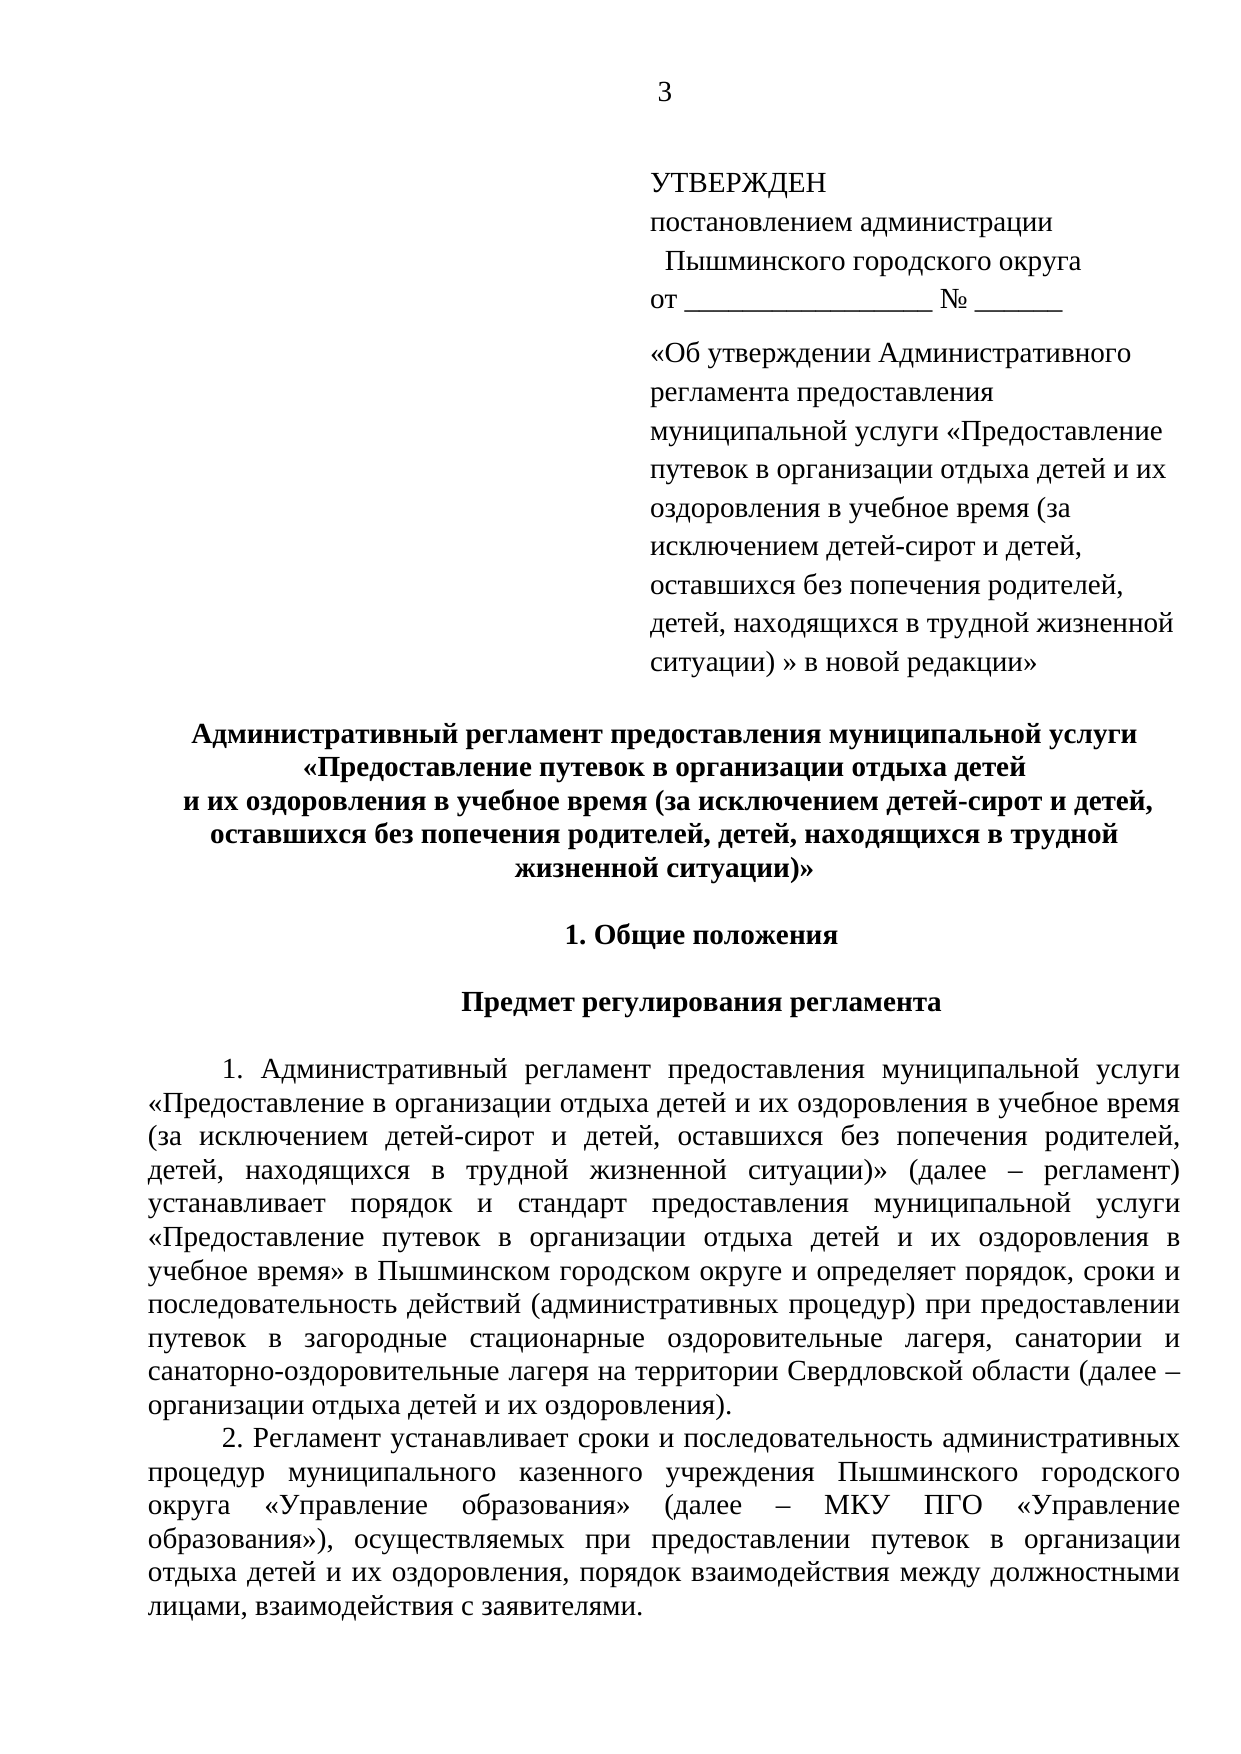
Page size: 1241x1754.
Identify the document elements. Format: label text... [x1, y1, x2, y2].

text 1. Общие положения [148, 917, 1181, 951]
text 2. Регламент устанавливает сроки и последовательность административных процедур муниципального казенного учреждения Пышминского городского округа «Управление образования» (далее – МКУ ПГО «Управление образования»), осуществляемых при предоставлении путевок в организации отдыха детей и их оздоровления, порядок взаимодействия между должностными лицами, взаимодействия с заявителями. [148, 1420, 1181, 1622]
text от _________________ № ______ [650, 281, 1181, 315]
text 1. Административный регламент предоставления муниципальной услуги «Предоставление в организации отдыха детей и их оздоровления в учебное время (за исключением детей-сирот и детей, оставшихся без попечения родителей, детей, находящихся в трудной жизненной ситуации)» (далее – регламент) устанавливает порядок и стандарт предоставления муниципальной услуги «Предоставление путевок в организации отдыха детей и их оздоровления в учебное время» в Пышминском городском округе и определяет порядок, сроки и последовательность действий (административных процедур) при предоставлении путевок в загородные стационарные оздоровительные лагеря, санатории и санаторно-оздоровительные лагеря на территории Свердловской области (далее – организации отдыха детей и их оздоровления). [148, 1051, 1181, 1420]
list «Об утверждении Административного регламента предоставления муниципальной услуги «Предоставление путевок в организации отдыха детей и их оздоровления в учебное время (за исключением детей-сирот и детей, оставшихся без попечения родителей, детей, находящихся в трудной жизненной ситуации) » в новой редакции» [650, 336, 1181, 677]
text Предмет регулирования регламента [148, 984, 1181, 1018]
list УТВЕРЖДЕН [650, 166, 1181, 199]
text Административный регламент предоставления муниципальной услуги «Предоставление путевок в организации отдыха детей и их оздоровления в учебное время (за исключением детей-сирот и детей, оставшихся без попечения родителей, детей, находящихся в трудной жизненной ситуации)» [148, 716, 1181, 884]
list постановлением администрации Пышминского городского округа [650, 204, 1181, 276]
